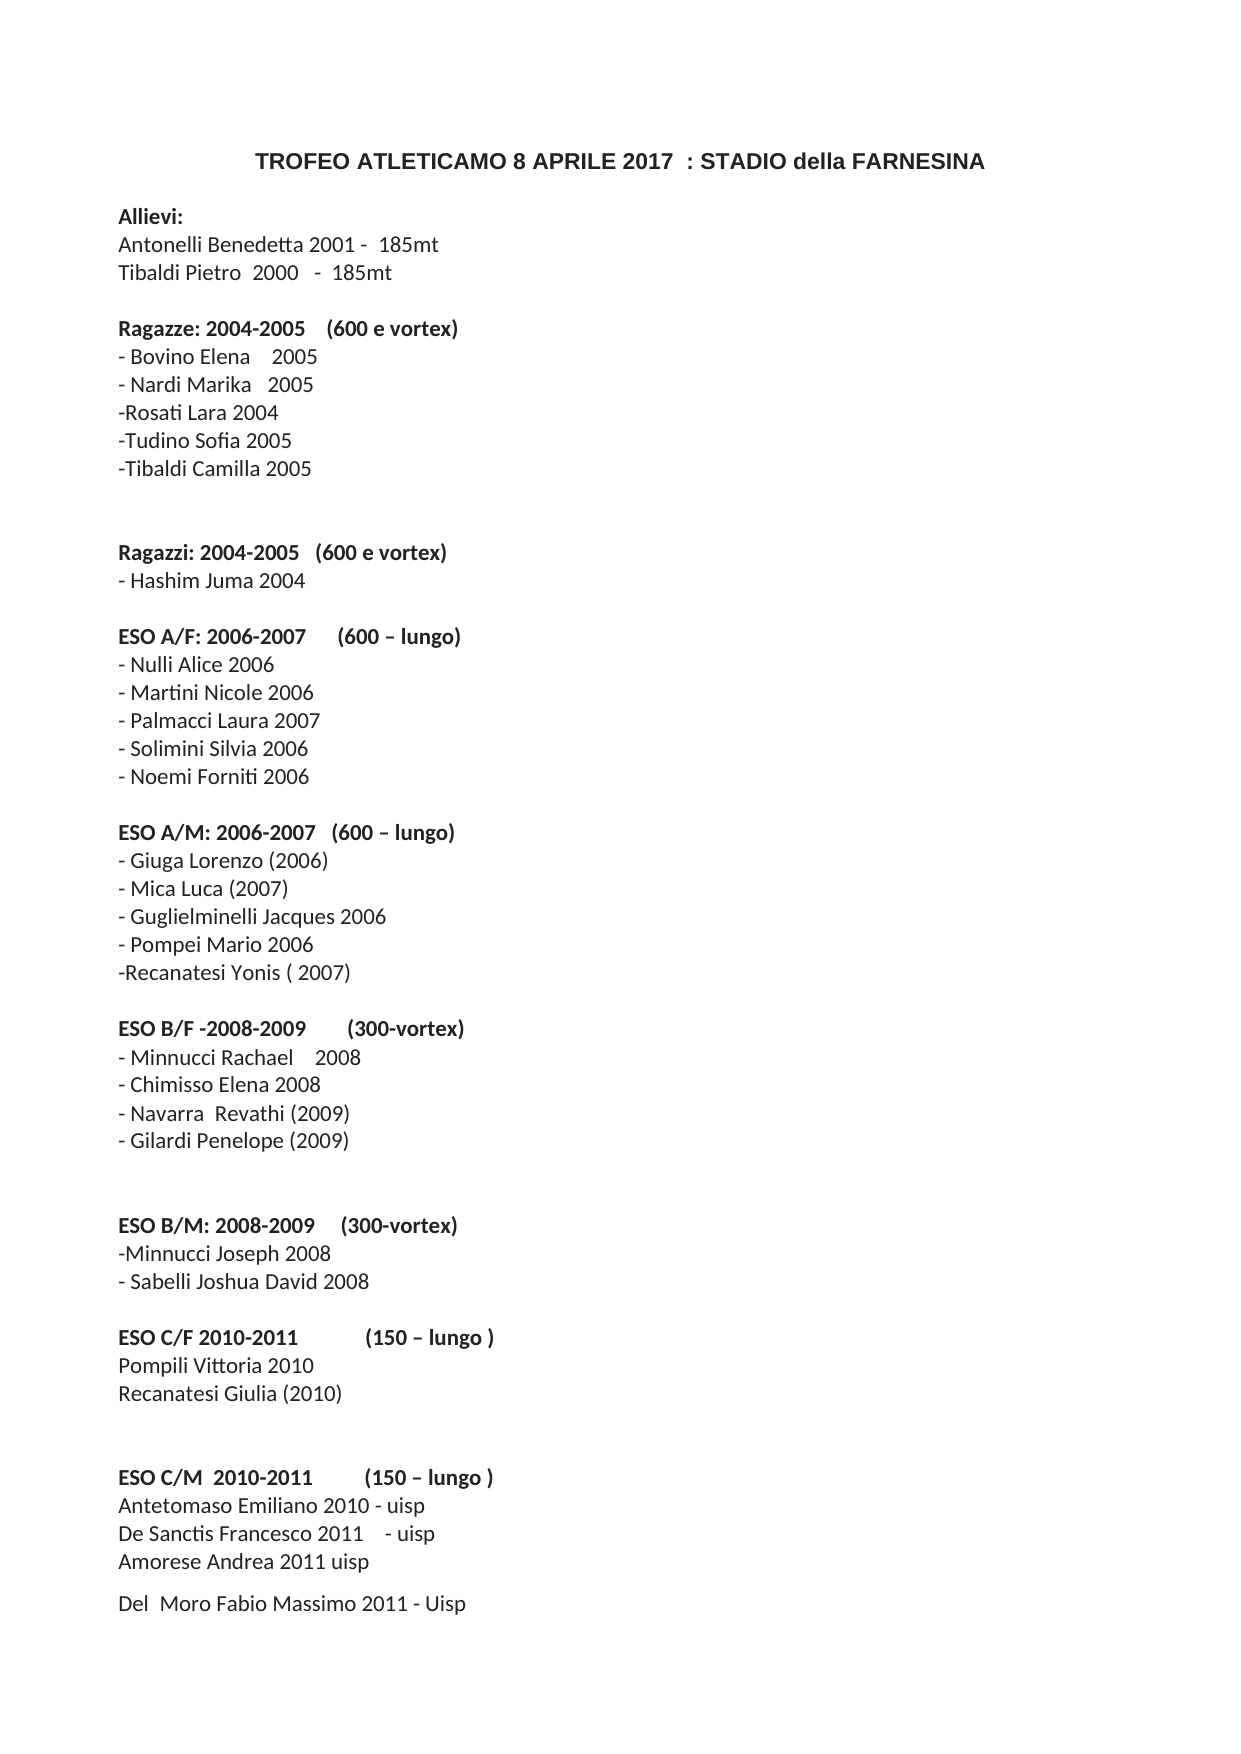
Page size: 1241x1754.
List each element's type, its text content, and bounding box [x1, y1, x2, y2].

text - Bovino Elena 2005 [118, 342, 1122, 370]
text De Sanctis Francesco 2011 - uisp [118, 1519, 1122, 1547]
text - Sabelli Joshua David 2008 [118, 1267, 1122, 1295]
text - Navarra Revathi (2009) [118, 1099, 1122, 1127]
text ESO C/F 2010-2011 (150 – lungo ) [118, 1323, 1122, 1351]
text - Mica Luca (2007) [118, 874, 1122, 902]
text Recanatesi Giulia (2010) [118, 1379, 1122, 1407]
text Ragazzi: 2004-2005 (600 e vortex) [118, 538, 1122, 566]
text ESO C/M 2010-2011 (150 – lungo ) [118, 1463, 1122, 1491]
text - Pompei Mario 2006 [118, 931, 1122, 958]
text - Hashim Juma 2004 [118, 566, 1122, 594]
text - Nulli Alice 2006 [118, 650, 1122, 678]
text ESO B/F -2008-2009 (300-vortex) [118, 1014, 1122, 1043]
text Amorese Andrea 2011 uisp [118, 1547, 1122, 1575]
text - Gilardi Penelope (2009) [118, 1127, 1122, 1155]
text TROFEO ATLETICAMO 8 APRILE 2017 : STADIO della FARNESINA [118, 148, 1122, 174]
text ESO B/M: 2008-2009 (300-vortex) [118, 1211, 1122, 1239]
text Allievi: [118, 202, 1122, 230]
text Antonelli Benedetta 2001 - 185mt [118, 230, 1122, 258]
text - Martini Nicole 2006 [118, 678, 1122, 706]
text Tibaldi Pietro 2000 - 185mt [118, 258, 1122, 286]
text -Tudino Sofia 2005 [118, 426, 1122, 454]
text Pompili Vittoria 2010 [118, 1351, 1122, 1379]
text - Solimini Silvia 2006 [118, 734, 1122, 762]
text - Giuga Lorenzo (2006) [118, 846, 1122, 874]
text ESO A/M: 2006-2007 (600 – lungo) [118, 818, 1122, 846]
text ESO A/F: 2006-2007 (600 – lungo) [118, 622, 1122, 650]
text -Rosati Lara 2004 [118, 398, 1122, 426]
text -Tibaldi Camilla 2005 [118, 454, 1122, 482]
text - Guglielminelli Jacques 2006 [118, 902, 1122, 931]
text - Chimisso Elena 2008 [118, 1071, 1122, 1099]
text - Nardi Marika 2005 [118, 370, 1122, 398]
text - Palmacci Laura 2007 [118, 706, 1122, 734]
text Del Moro Fabio Massimo 2011 - Uisp [118, 1589, 1122, 1617]
text Ragazze: 2004-2005 (600 e vortex) [118, 314, 1122, 342]
text - Minnucci Rachael 2008 [118, 1043, 1122, 1071]
text - Noemi Forniti 2006 [118, 762, 1122, 790]
text -Recanatesi Yonis ( 2007) [118, 958, 1122, 987]
text Antetomaso Emiliano 2010 - uisp [118, 1491, 1122, 1519]
text -Minnucci Joseph 2008 [118, 1239, 1122, 1267]
